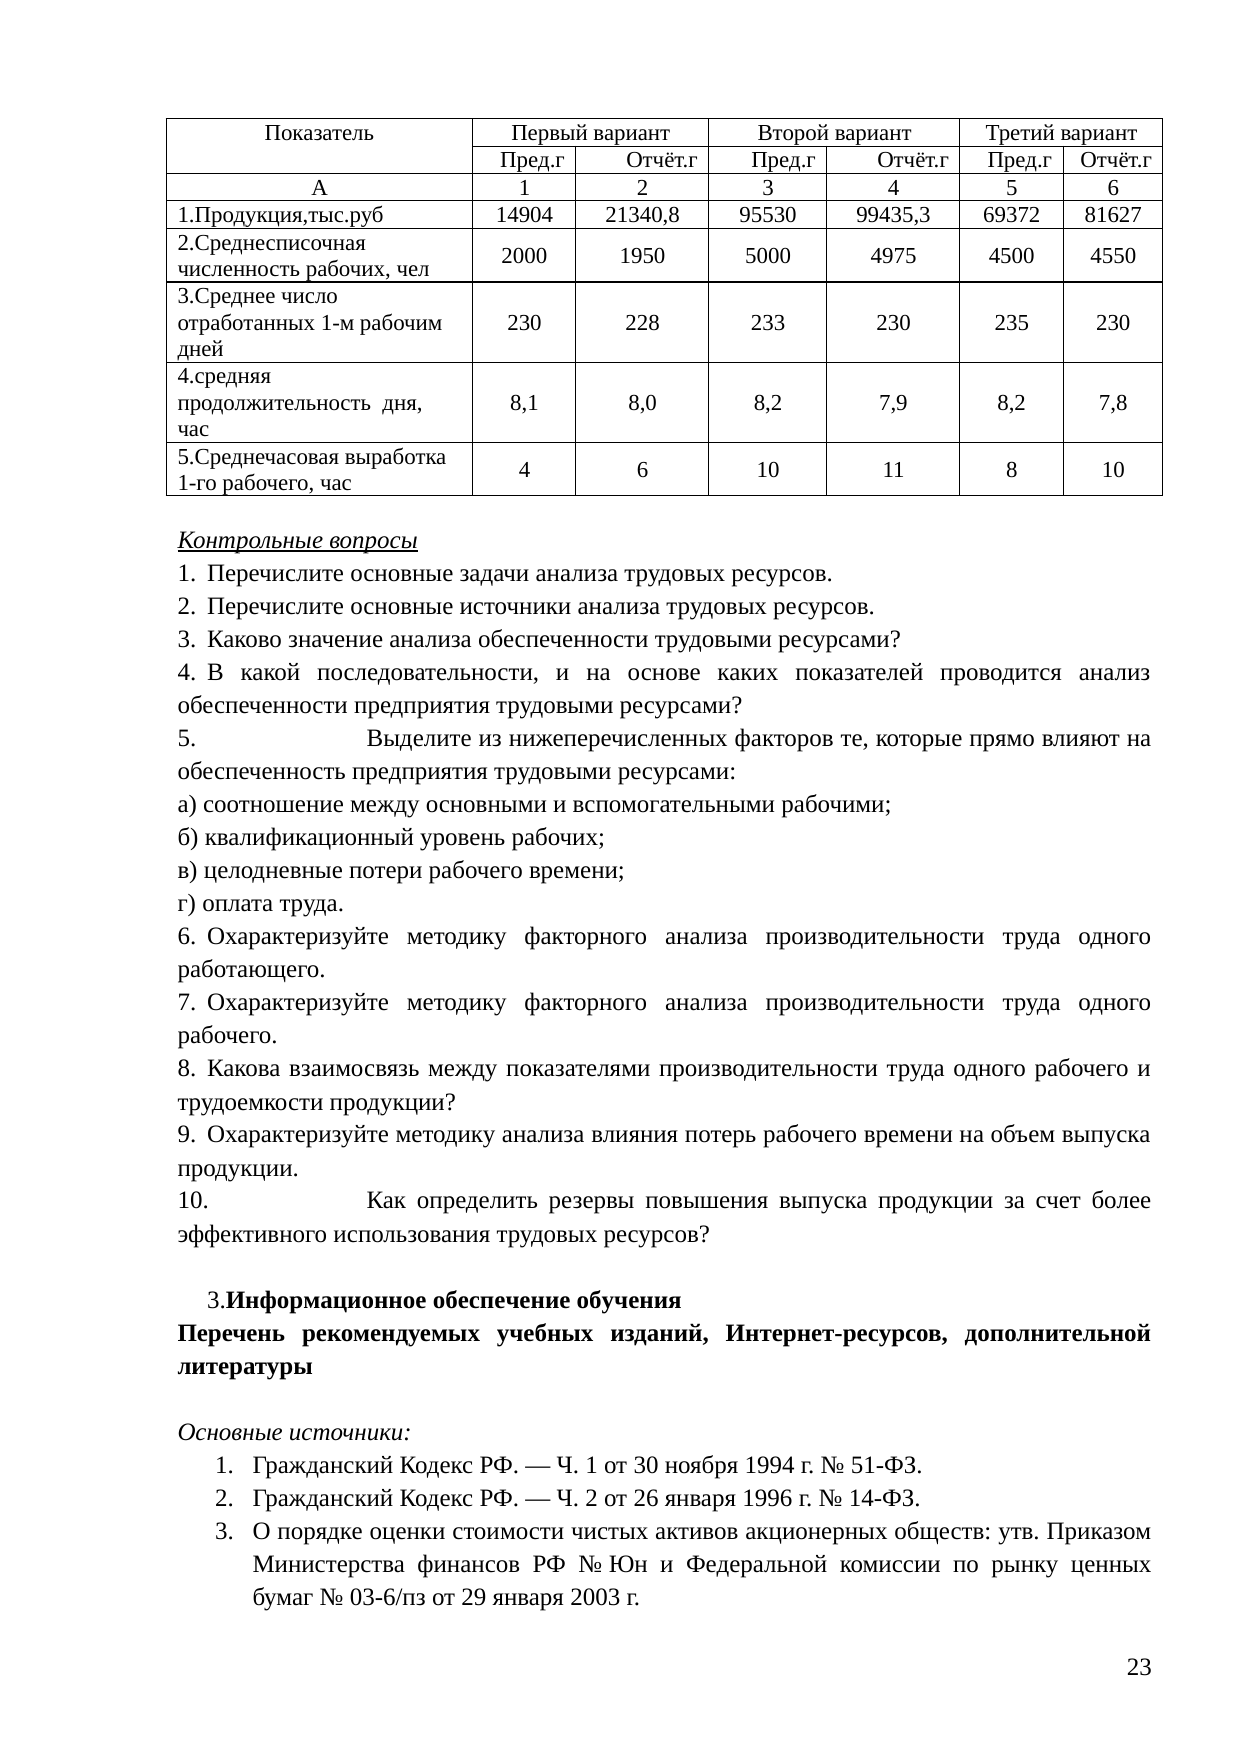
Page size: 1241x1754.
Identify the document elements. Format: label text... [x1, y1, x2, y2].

text а) соотношение между основными и вспомогательными рабочими; [177, 789, 1152, 818]
table_cell 8,0 [576, 363, 708, 442]
table_cell Пред.г [473, 147, 575, 173]
table_cell 4975 [827, 229, 959, 281]
table_cell 4 [827, 174, 959, 200]
table_cell 1 [473, 174, 575, 200]
table_cell 7,9 [827, 363, 959, 442]
table_cell 10 [1064, 443, 1162, 495]
table_header Первый вариант [473, 119, 708, 146]
table_cell 228 [576, 283, 708, 362]
table_cell 81627 [1064, 201, 1162, 228]
text Контрольные вопросы [177, 525, 1152, 554]
table_cell Пред.г [960, 147, 1063, 173]
table_cell 95530 [709, 201, 826, 228]
list Охарактеризуйте методику факторного анализа производительности труда одного рабочего. [177, 987, 1152, 1049]
table_cell 230 [1064, 283, 1162, 362]
table_cell Пред.г [709, 147, 826, 173]
list Выделите из нижеперечисленных факторов те, которые прямо влияют на обеспеченность предприятия трудовыми ресурсами: [177, 723, 1152, 785]
table_cell Отчёт.г [827, 147, 959, 173]
table_cell 10 [709, 443, 826, 495]
table_cell 230 [473, 283, 575, 362]
table_cell 5000 [709, 229, 826, 281]
table_cell Отчёт.г [576, 147, 708, 173]
table_cell 7,8 [1064, 363, 1162, 442]
table_cell 8 [960, 443, 1063, 495]
table_cell 2.Среднесписочная численность рабочих, чел [167, 229, 472, 281]
table_cell Отчёт.г [1064, 147, 1162, 173]
table_cell 69372 [960, 201, 1063, 228]
table_cell 1.Продукция,тыс.руб [167, 201, 472, 228]
table_cell 2000 [473, 229, 575, 281]
list Гражданский Кодекс РФ. — Ч. 1 от 30 ноября . № 51-ФЗ. [215, 1450, 1152, 1478]
table_cell 4 [473, 443, 575, 495]
table_cell 21340,8 [576, 201, 708, 228]
list Охарактеризуйте методику анализа влияния потерь рабочего времени на объем выпуска продукции. [177, 1119, 1152, 1181]
table_header Второй вариант [709, 119, 959, 146]
table_cell 235 [960, 283, 1063, 362]
table_cell 5.Среднечасовая выработка 1-го рабочего, час [167, 443, 472, 495]
text б) квалификационный уровень рабочих; [177, 822, 1152, 851]
table_cell А [167, 174, 472, 200]
table_header Показатель [167, 119, 472, 173]
table_cell 8,1 [473, 363, 575, 442]
table_cell 99435,3 [827, 201, 959, 228]
table_cell 8,2 [709, 363, 826, 442]
table_cell 6 [576, 443, 708, 495]
table_cell 4500 [960, 229, 1063, 281]
table_cell 1950 [576, 229, 708, 281]
subtitle 3.Информационное обеспечение обучения [177, 1285, 1152, 1313]
text Перечень рекомендуемых учебных изданий, Интернет-ресурсов, дополнительной литературы [177, 1318, 1152, 1379]
table_cell 2 [576, 174, 708, 200]
text г) оплата труда. [177, 888, 1152, 917]
list Каково значение анализа обеспеченности трудовыми ресурсами? [177, 624, 1152, 653]
table_cell 11 [827, 443, 959, 495]
table_cell 230 [827, 283, 959, 362]
list Какова взаимосвязь между показателями производительности труда одного рабочего и трудоемкости продукции? [177, 1053, 1152, 1115]
list Охарактеризуйте методику факторного анализа производительности труда одного работающего. [177, 921, 1152, 983]
list В какой последовательности, и на основе каких показателей проводится анализ обеспеченности предприятия трудовыми ресурсами? [177, 657, 1152, 719]
text Основные источники: [177, 1417, 1152, 1446]
table_cell 14904 [473, 201, 575, 228]
list О порядке оценки стоимости чистых активов акционерных обществ: утв. Приказом Министерства финансов РФ № Юн и Федеральной комиссии по рынку ценных бумаг № 03-6/пз от 29 января . [215, 1516, 1152, 1611]
text в) целодневные потери рабочего времени; [177, 855, 1152, 884]
list Как определить резервы повышения выпуска продукции за счет более эффективного использования трудовых ресурсов? [177, 1186, 1152, 1247]
table_cell 5 [960, 174, 1063, 200]
table_cell 3 [709, 174, 826, 200]
table_cell 4550 [1064, 229, 1162, 281]
table_cell 8,2 [960, 363, 1063, 442]
table_cell 4.средняя продолжительность дня, час [167, 363, 472, 442]
table_header Третий вариант [960, 119, 1162, 146]
list Перечислите основные задачи анализа трудовых ресурсов. [177, 558, 1152, 587]
list Перечислите основные источники анализа трудовых ресурсов. [177, 591, 1152, 620]
table_cell 6 [1064, 174, 1162, 200]
table_cell 3.Среднее число отработанных 1-м рабочим дней [167, 283, 472, 362]
table_cell 233 [709, 283, 826, 362]
list Гражданский Кодекс РФ. — Ч. 2 от 26 января . № 14-ФЗ. [215, 1483, 1152, 1512]
